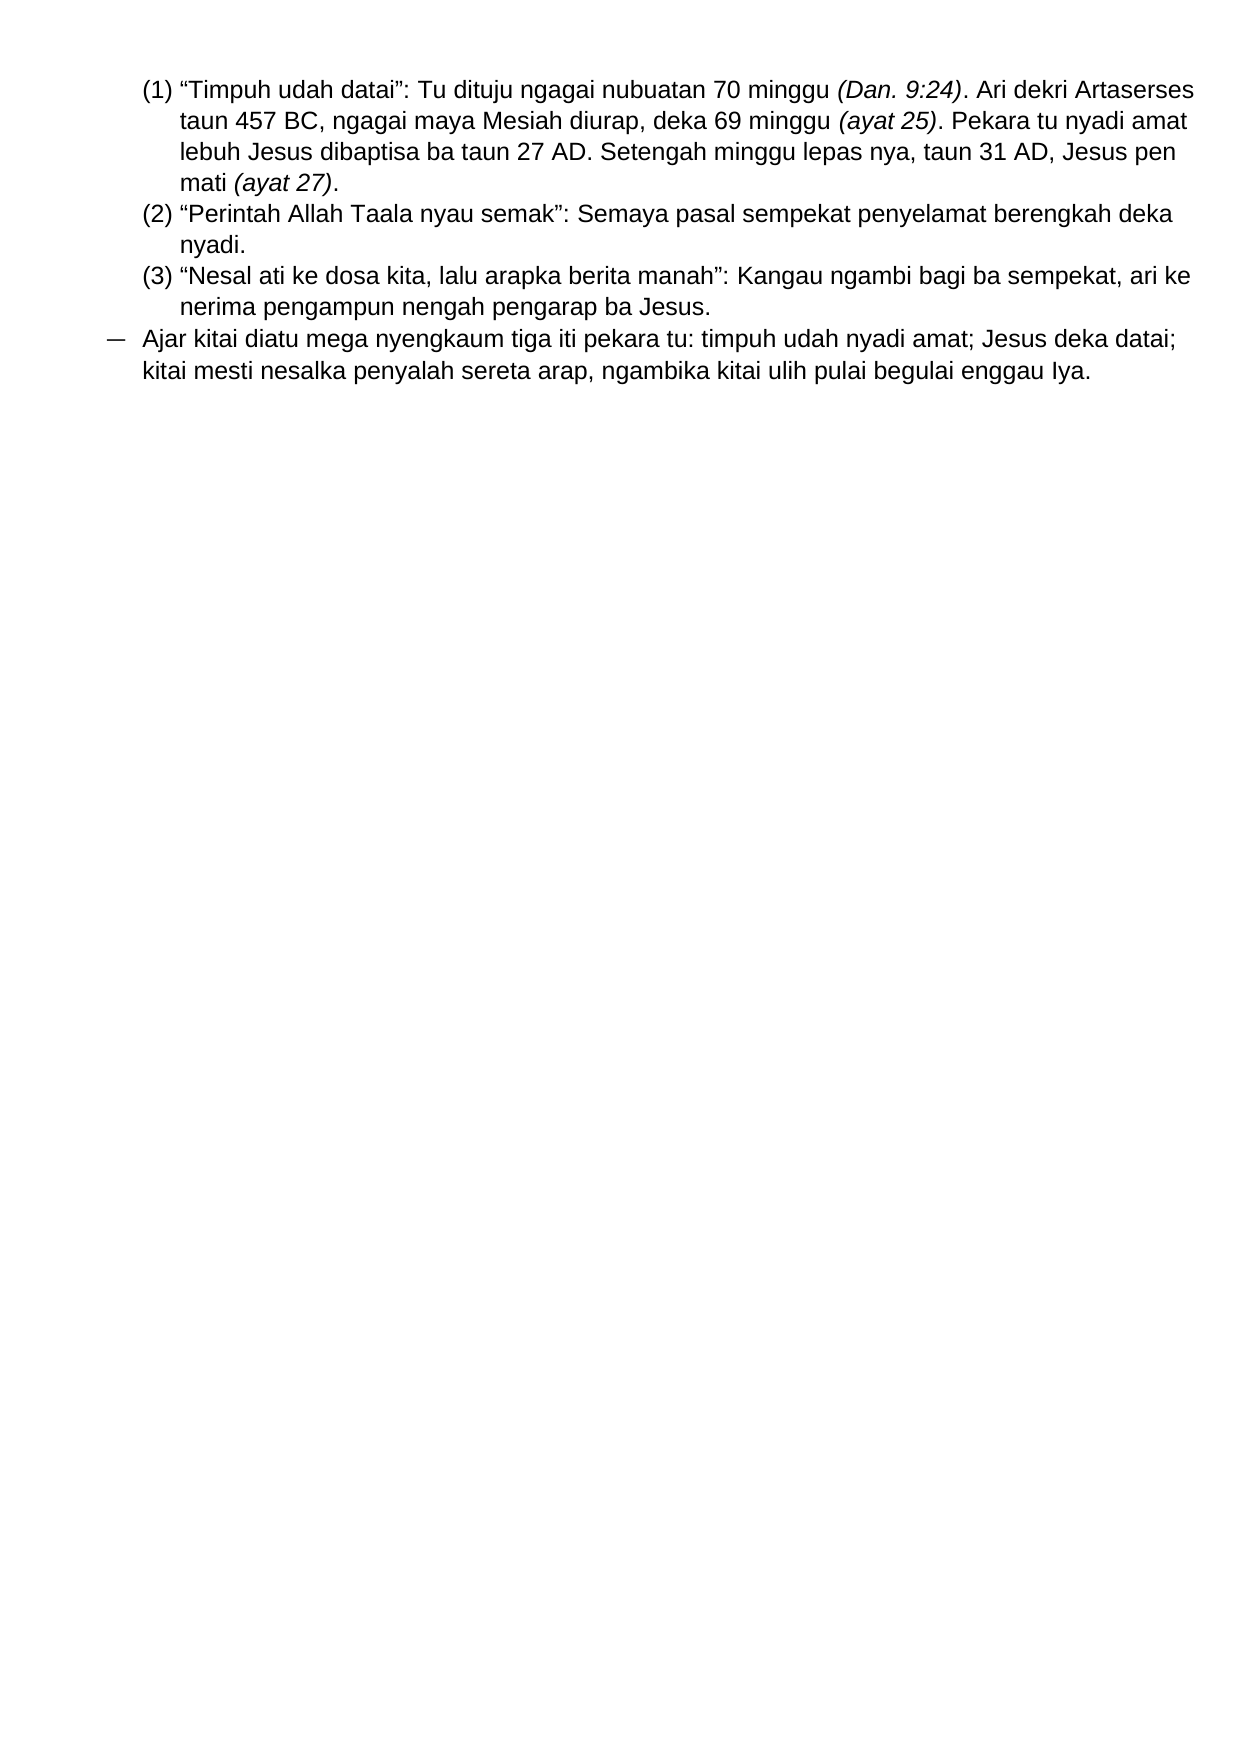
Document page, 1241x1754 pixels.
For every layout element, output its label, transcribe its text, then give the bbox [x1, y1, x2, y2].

list “Nesal ati ke dosa kita, lalu arapka berita manah”: Kangau ngambi bagi ba sempekat, ari ke nerima pengampun nengah pengarap ba Jesus. [142, 261, 1211, 321]
list “Perintah Allah Taala nyau semak”: Semaya pasal sempekat penyelamat berengkah deka nyadi. [142, 199, 1211, 259]
list Ajar kitai diatu mega nyengkaum tiga iti pekara tu: timpuh udah nyadi amat; Jesus deka datai; kitai mesti nesalka penyalah sereta arap, ngambika kitai ulih pulai begulai enggau Iya. [104, 323, 1211, 385]
list “Timpuh udah datai”: Tu dituju ngagai nubuatan 70 minggu (Dan. 9:24). Ari dekri Artaserses taun 457 BC, ngagai maya Mesiah diurap, deka 69 minggu (ayat 25). Pekara tu nyadi amat lebuh Jesus dibaptisa ba taun 27 AD. Setengah minggu lepas nya, taun 31 AD, Jesus pen mati (ayat 27). [142, 75, 1211, 197]
